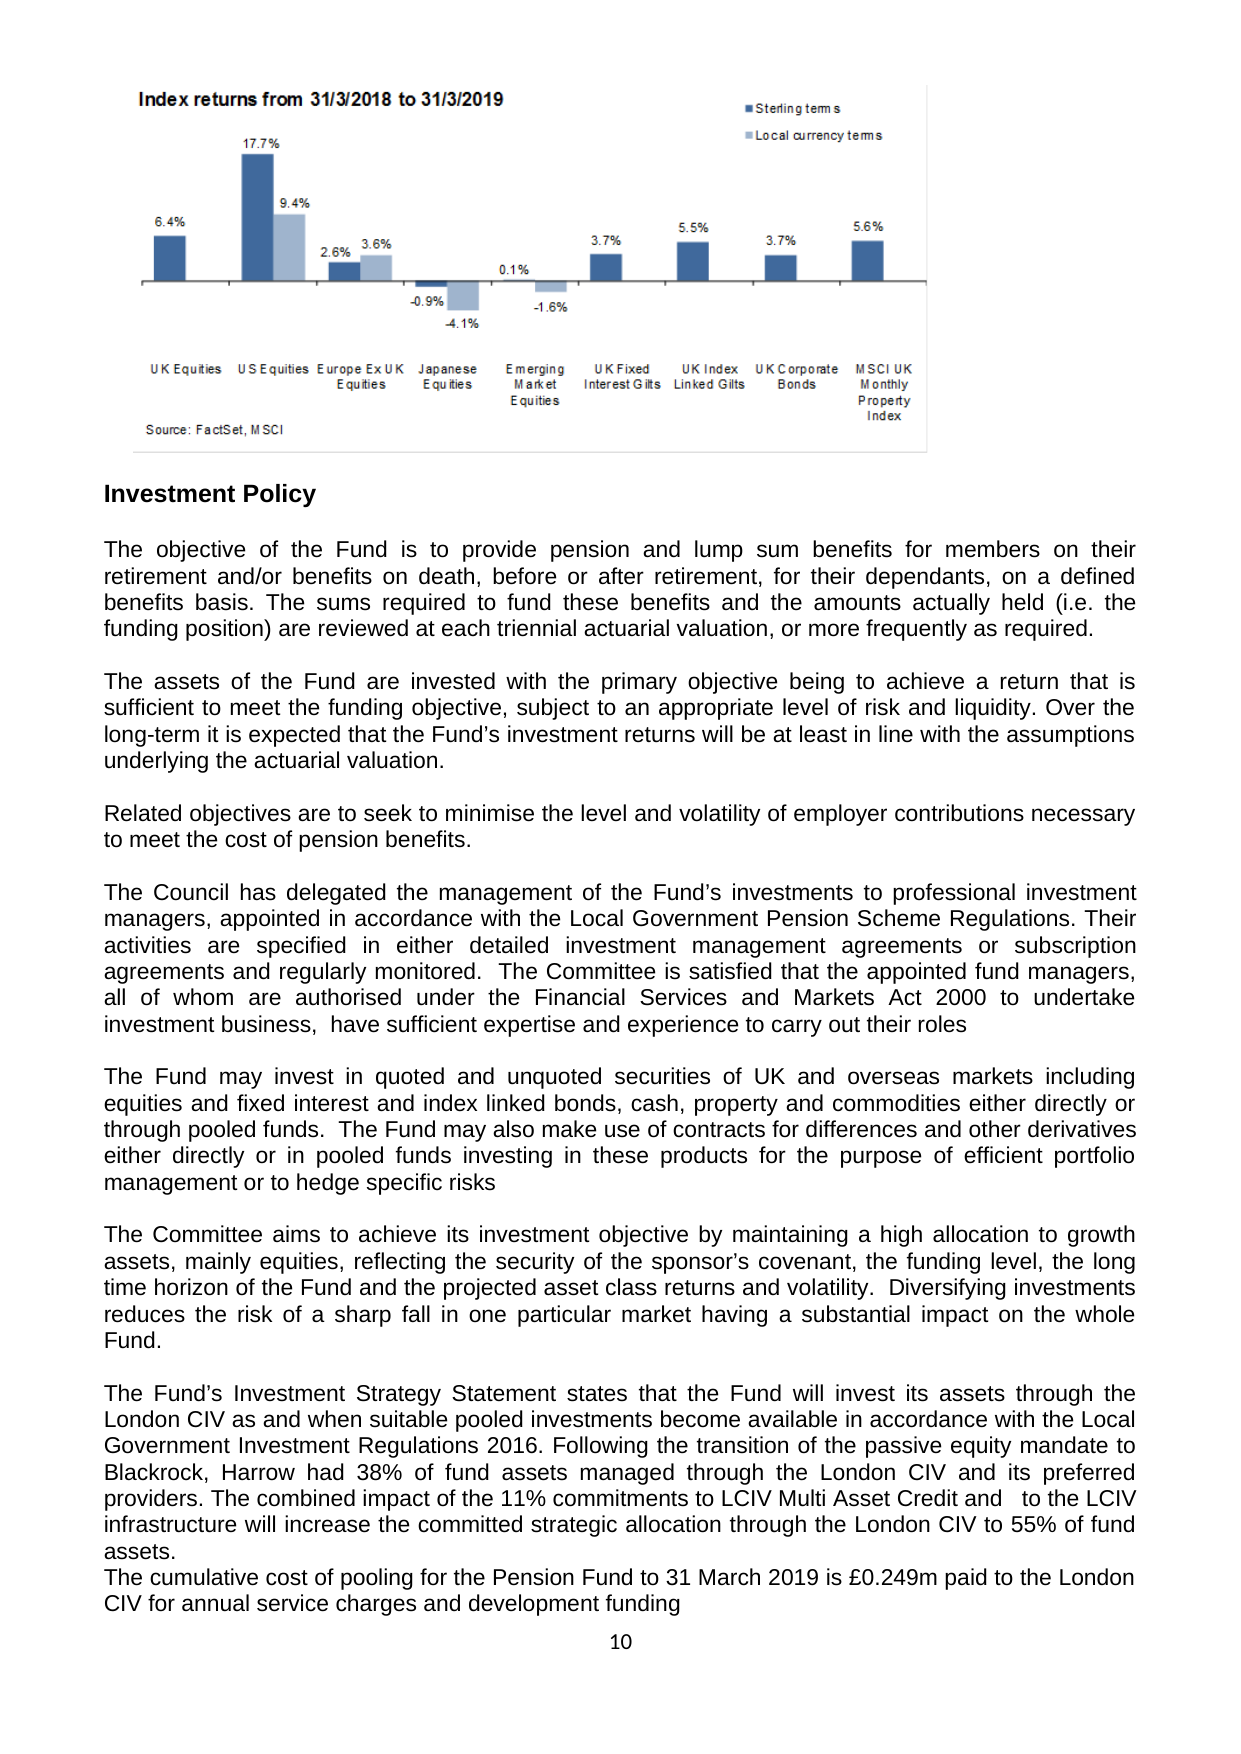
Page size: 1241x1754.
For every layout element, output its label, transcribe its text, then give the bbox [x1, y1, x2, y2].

text The cumulative cost of pooling for the Pension Fund to 31 March 2019 is £0.249m paid to the London CIV for annual service charges and development funding [103, 1564, 1137, 1617]
text Related objectives are to seek to minimise the level and volatility of employer contributions necessary to meet the cost of pension benefits. [103, 800, 1137, 852]
text The Fund’s Investment Strategy Statement states that the Fund will invest its assets through the London CIV as and when suitable pooled investments become available in accordance with the Local Government Investment Regulations 2016. Following the transition of the passive equity mandate to Blackrock, Harrow had 38% of fund assets managed through the London CIV and its preferred providers. The combined impact of the 11% commitments to LCIV Multi Asset Credit and to the LCIV infrastructure will increase the committed strategic allocation through the London CIV to 55% of fund assets. [103, 1379, 1137, 1564]
text The Committee aims to achieve its investment objective by maintaining a high allocation to growth assets, mainly equities, reflecting the security of the sponsor’s covenant, the funding level, the long time horizon of the Fund and the projected asset class returns and volatility. Diversifying investments reduces the risk of a sharp fall in one particular market having a substantial impact on the whole Fund. [103, 1221, 1137, 1353]
text Investment Policy [103, 479, 1137, 507]
text The assets of the Fund are invested with the primary objective being to achieve a return that is sufficient to meet the funding objective, subject to an appropriate level of risk and liquidity. Over the long-term it is expected that the Fund’s investment returns will be at least in line with the assumptions underlying the actuarial valuation. [103, 668, 1137, 773]
picture [133, 85, 928, 453]
text The Council has delegated the management of the Fund’s investments to professional investment managers, appointed in accordance with the Local Government Pension Scheme Regulations. Their activities are specified in either detailed investment management agreements or subscription agreements and regularly monitored. The Committee is satisfied that the appointed fund managers, all of whom are authorised under the Financial Services and Markets Act 2000 to undertake investment business, have sufficient expertise and experience to carry out their roles [103, 879, 1137, 1037]
text The objective of the Fund is to provide pension and lump sum benefits for members on their retirement and/or benefits on death, before or after retirement, for their dependants, on a defined benefits basis. The sums required to fund these benefits and the amounts actually held (i.e. the funding position) are reviewed at each triennial actuarial valuation, or more frequently as required. [103, 536, 1137, 642]
text The Fund may invest in quoted and unquoted securities of UK and overseas markets including equities and fixed interest and index linked bonds, cash, property and commodities either directly or through pooled funds. The Fund may also make use of contracts for differences and other derivatives either directly or in pooled funds investing in these products for the purpose of efficient portfolio management or to hedge specific risks [103, 1063, 1137, 1195]
